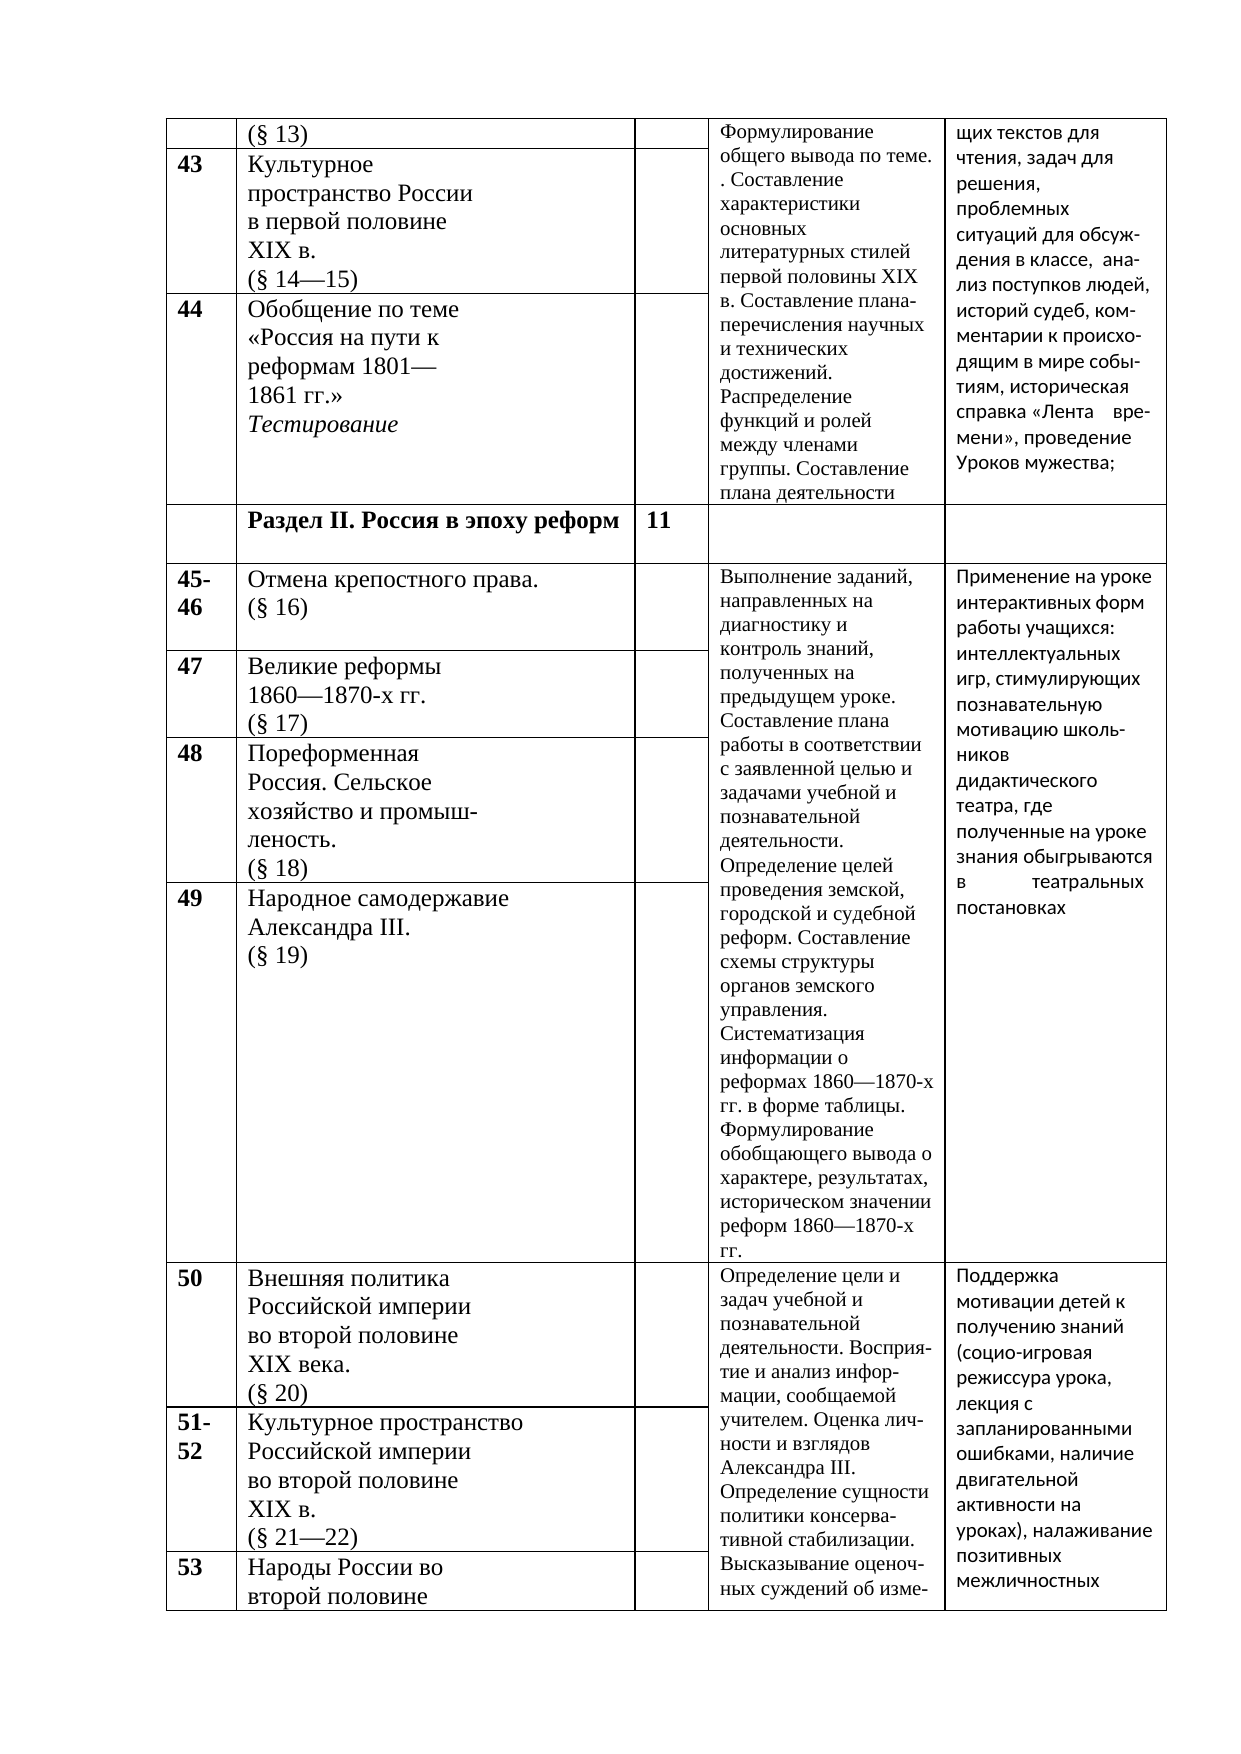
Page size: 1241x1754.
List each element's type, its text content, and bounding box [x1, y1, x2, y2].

table_cell Внешняя политика Российской империи во второй половине XIX века. (§ 20) [237, 1263, 634, 1406]
table_cell 43 [167, 149, 236, 293]
table_cell [636, 738, 708, 882]
table_cell 47 [167, 651, 236, 737]
table_cell Поддержка мотивации детей к получению знаний (социо-игровая режиссура урока, лекция с запланированными ошибками, наличие двигательной активности на уроках), налаживание позитивных межличностных отношений в классе, установление доброжелательной атмосферы во время урока (сотрудничество, поощрение, доверие, поручение важного дела, эмпатия, создание ситуации успеха); [946, 1263, 1166, 1610]
table_cell 49 [167, 883, 236, 1262]
table_cell Обобщение по теме «Россия на пути к реформам 1801— 1861 гг.» Тестирование [237, 294, 634, 504]
table_cell Применение на уроке интерактивных форм работы учащихся: интеллектуальных игр, стимулирующих познавательную мотивацию школь-ников дидактического театра, где полученные на уроке знания обыгрываются в театральных постановках [946, 564, 1166, 1262]
table_cell 42 [167, 119, 236, 148]
table_cell [167, 505, 236, 563]
table_cell [636, 1263, 708, 1406]
table_cell 51-52 [167, 1408, 236, 1551]
table_cell [636, 651, 708, 737]
table_cell Пореформенная Россия. Сельское хозяйство и промыш- леность. (§ 18) [237, 738, 634, 882]
table_cell Великие реформы 1860—1870-х гг. (§ 17) [237, 651, 634, 737]
table_cell Раздел II. Россия в эпоху реформ [237, 505, 634, 563]
table_cell 11 [636, 505, 708, 563]
table_cell Культурное пространство России в первой половине XIX в. (§ 14—15) [237, 149, 634, 293]
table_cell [237, 119, 634, 148]
table_cell 48 [167, 738, 236, 882]
table_cell [636, 149, 708, 293]
table_cell Выполнение заданий, направленных на диагностику и контроль знаний, полученных на предыдущем уроке. Составление плана работы в соответствии с заявленной целью и задачами учебной и познавательной деятельности. Определение целей проведения земской, городской и судебной реформ. Составление схемы структуры органов земского управления. Систематизация информации о реформах 1860—1870-х гг. в форме таблицы. Формулирование обобщающего вывода о характере, результатах, историческом значении реформ 1860—1870-х гг. [709, 564, 944, 1262]
table_cell [636, 883, 708, 1262]
table_cell [946, 505, 1166, 563]
table_cell Народное самодержавие Александра III. (§ 19) [237, 883, 634, 1262]
table_cell [709, 505, 944, 563]
table_cell [636, 294, 708, 504]
table_cell [636, 119, 708, 148]
table_cell [636, 1552, 708, 1610]
table_cell 50 [167, 1263, 236, 1406]
table_cell Культурное пространство Российской империи во второй половине XIX в. (§ 21—22) [237, 1408, 634, 1551]
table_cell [237, 1552, 634, 1610]
table_cell 53 [167, 1552, 236, 1610]
table_cell [636, 1408, 708, 1551]
table_cell Определение цели и задач учебной и познавательной деятельности. Восприя-тие и анализ инфор-мации, сообщаемой учителем. Оценка лич-ности и взглядов Александра III. Определение сущности политики консерва-тивной стабилизации. Высказывание оценоч-ных суждений об изме-нениях в системе обра-зования, политике цен-зуры. Выявление причин экономичес-кого спада в конце правления Александра II. Анализ мероприятий правительства Алек-сандра по стабилизации экономики и развитию сельского хозяйства. Формулирование обобщающего вывода по теме урока [709, 1263, 944, 1610]
table_cell 45-46 [167, 564, 236, 650]
table_cell Отмена крепостного права. (§ 16) [237, 564, 634, 650]
table_cell 44 [167, 294, 236, 504]
table_cell [636, 564, 708, 650]
